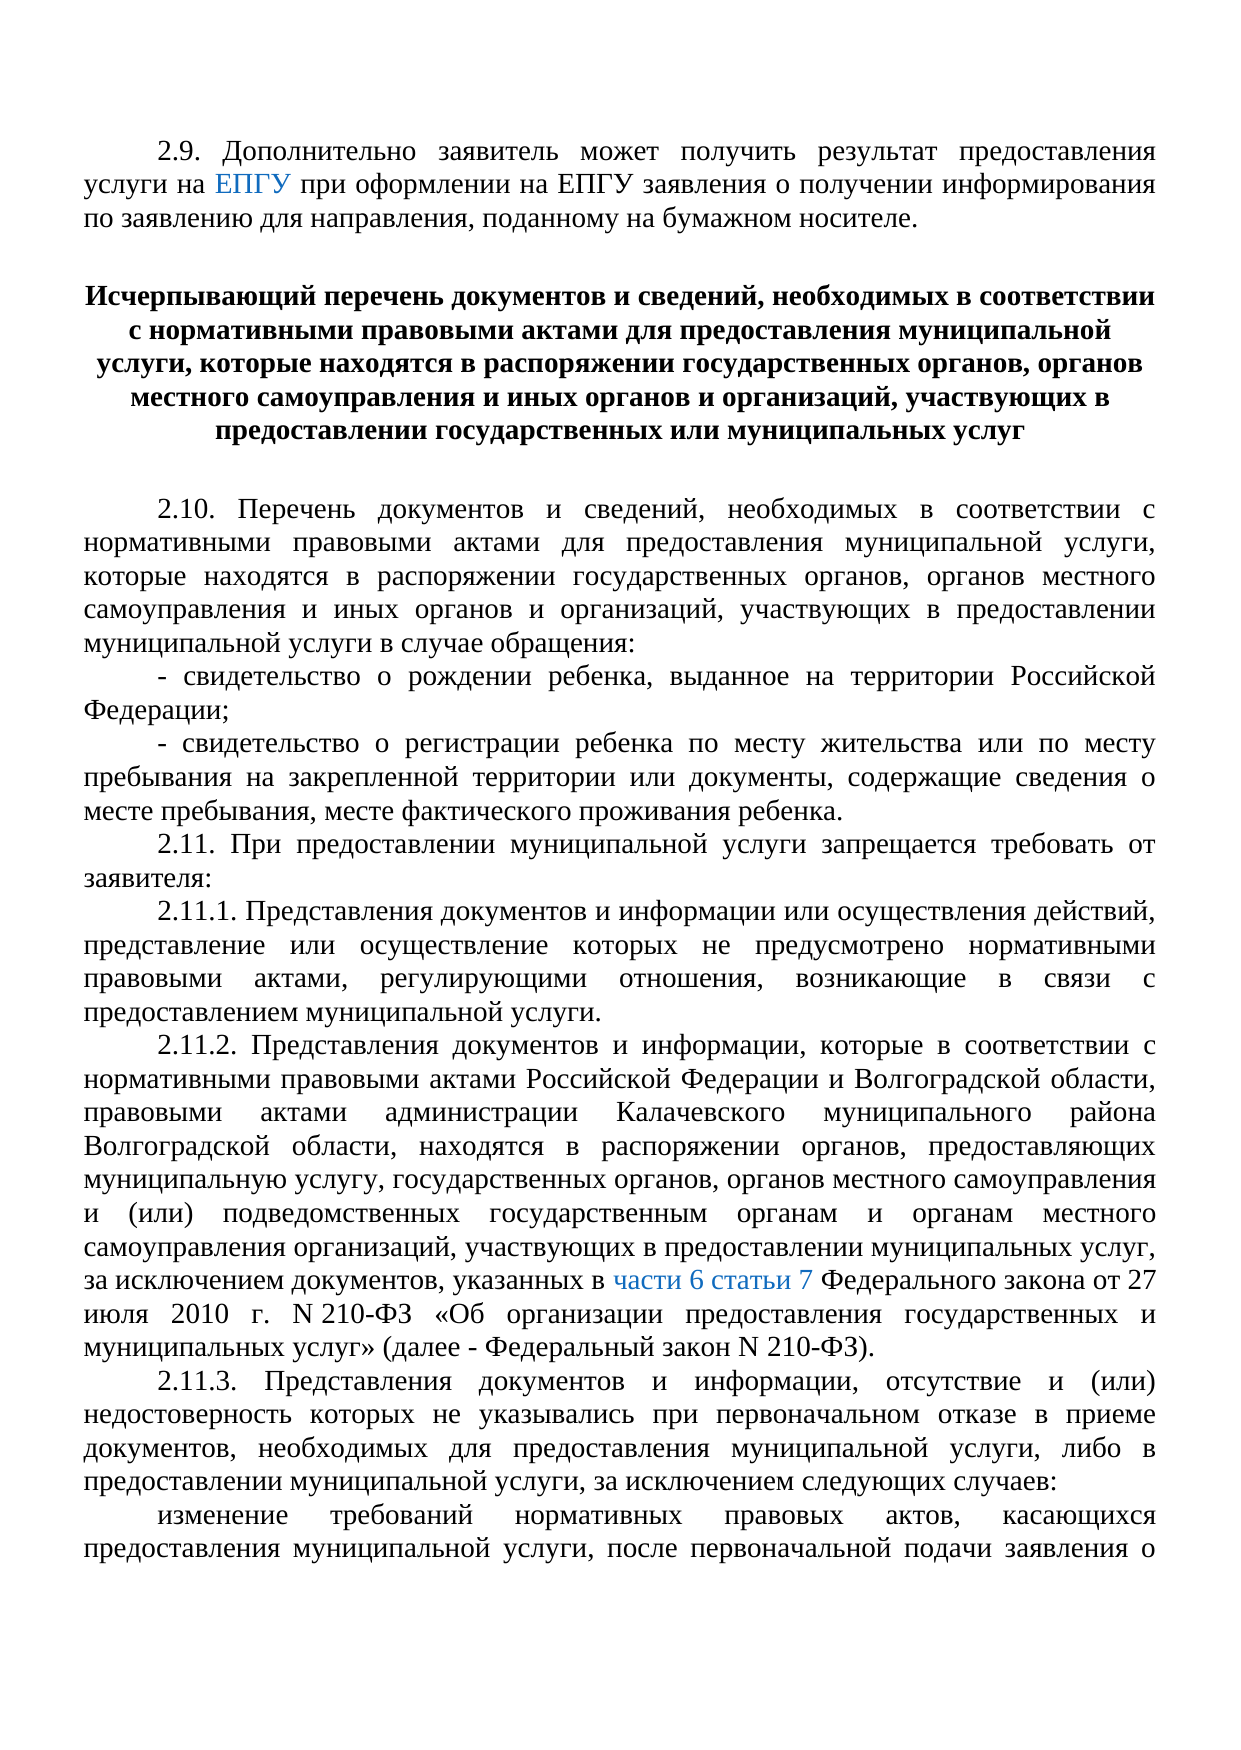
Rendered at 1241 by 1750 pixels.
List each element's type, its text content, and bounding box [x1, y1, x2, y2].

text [83, 1497, 1157, 1564]
text 2.11.3. Представления документов и информации, отсутствие и (или) недостоверность которых не указывались при первоначальном отказе в приеме документов, необходимых для предоставления муниципальной услуги, либо в предоставлении муниципальной услуги, за исключением следующих случаев: [83, 1363, 1157, 1497]
text - свидетельство о регистрации ребенка по месту жительства или по месту пребывания на закрепленной территории или документы, содержащие сведения о месте пребывания, месте фактического проживания ребенка. [83, 726, 1157, 826]
text 2.9. Дополнительно заявитель может получить результат предоставления услуги на ЕПГУ при оформлении на ЕПГУ заявления о получении информирования по заявлению для направления, поданному на бумажном носителе. [83, 133, 1157, 233]
text Исчерпывающий перечень документов и сведений, необходимых в соответствии с нормативными правовыми актами для предоставления муниципальной услуги, которые находятся в распоряжении государственных органов, органов местного самоуправления и иных органов и организаций, участвующих в предоставлении государственных или муниципальных услуг [83, 278, 1157, 446]
text 2.11.1. Представления документов и информации или осуществления действий, представление или осуществление которых не предусмотрено нормативными правовыми актами, регулирующими отношения, возникающие в связи с предоставлением муниципальной услуги. [83, 893, 1157, 1027]
text 2.11. При предоставлении муниципальной услуги запрещается требовать от заявителя: [83, 826, 1157, 893]
text 2.11.2. Представления документов и информации, которые в соответствии с нормативными правовыми актами Российской Федерации и Волгоградской области, правовыми актами администрации Калачевского муниципального района Волгоградской области, находятся в распоряжении органов, предоставляющих муниципальную услугу, государственных органов, органов местного самоуправления и (или) подведомственных государственным органам и органам местного самоуправления организаций, участвующих в предоставлении муниципальных услуг, за исключением документов, указанных в части 6 статьи 7 Федерального закона от 27 июля 2010 г. N 210-ФЗ «Об организации предоставления государственных и муниципальных услуг» (далее - Федеральный закон N 210-ФЗ). [83, 1027, 1157, 1363]
text - свидетельство о рождении ребенка, выданное на территории Российской Федерации; [83, 658, 1157, 726]
text 2.10. Перечень документов и сведений, необходимых в соответствии с нормативными правовыми актами для предоставления муниципальной услуги, которые находятся в распоряжении государственных органов, органов местного самоуправления и иных органов и организаций, участвующих в предоставлении муниципальной услуги в случае обращения: [83, 491, 1157, 658]
